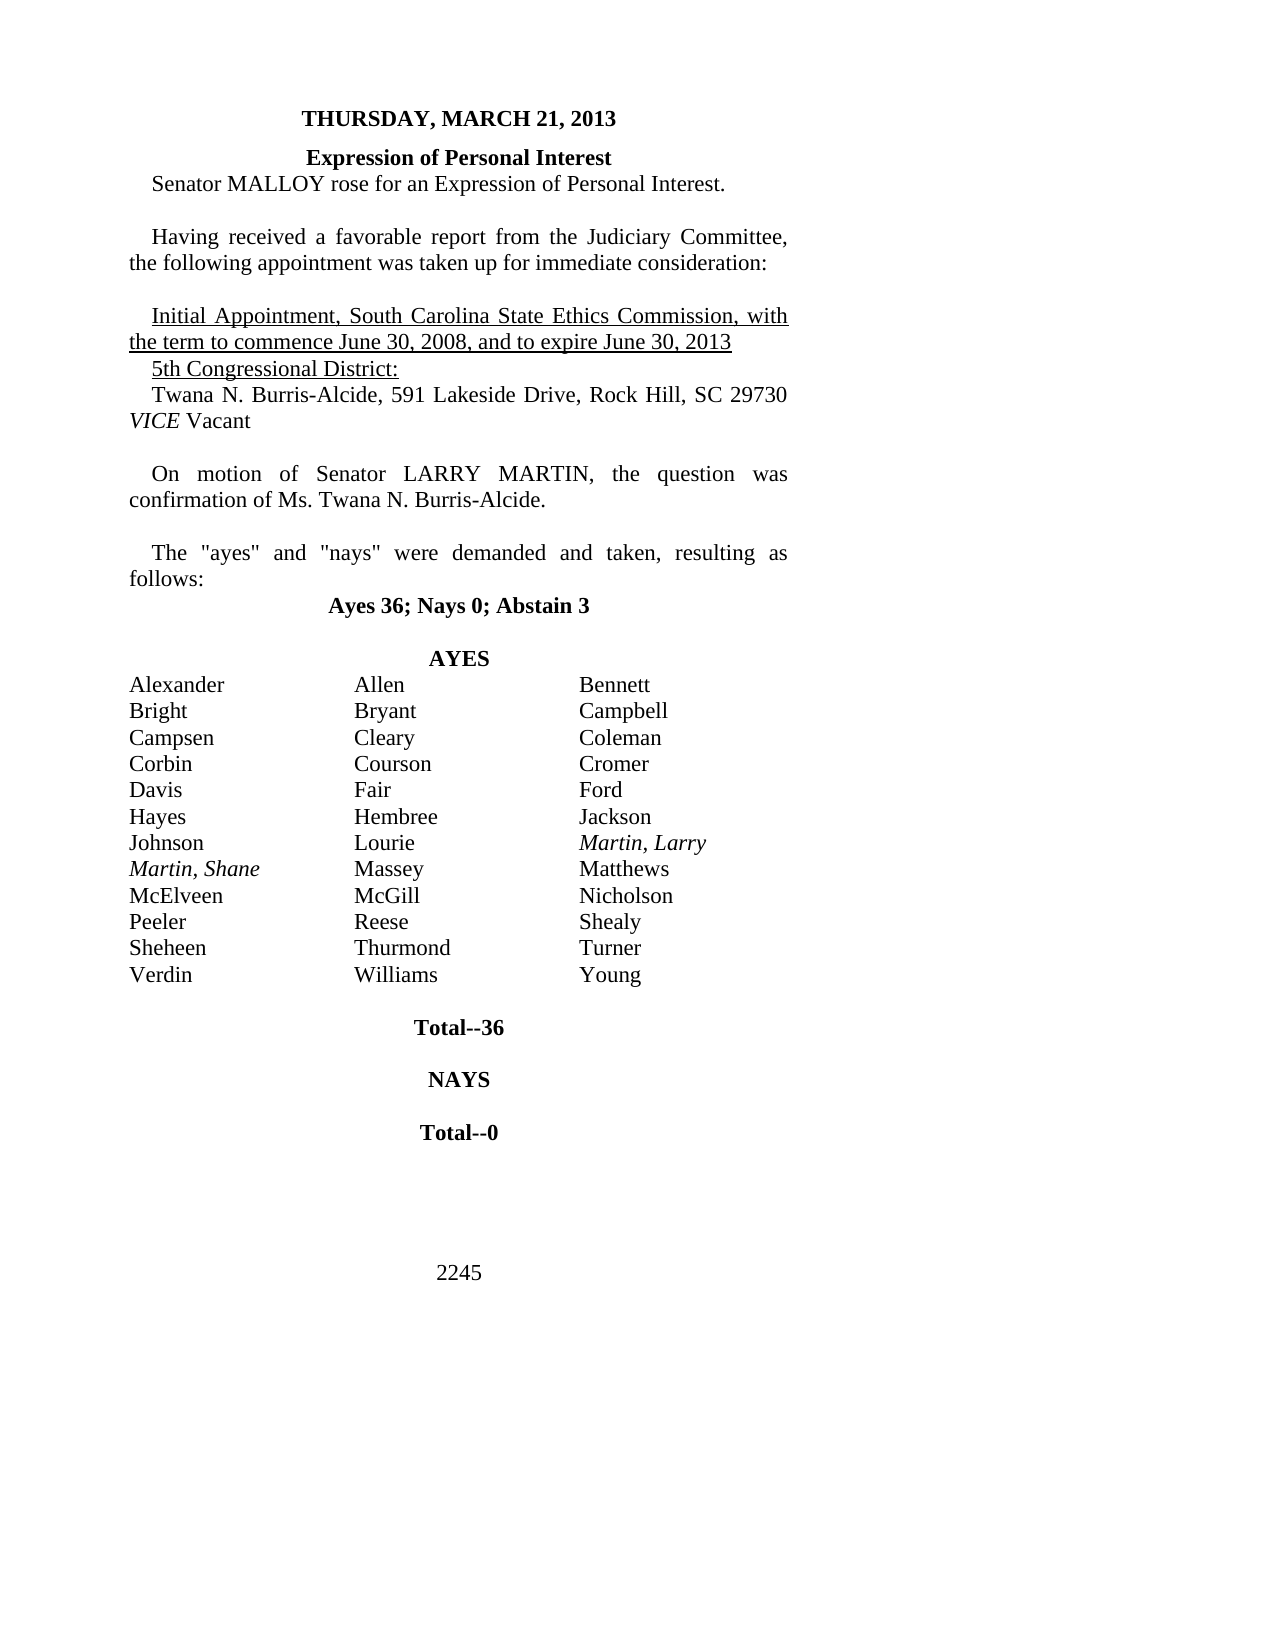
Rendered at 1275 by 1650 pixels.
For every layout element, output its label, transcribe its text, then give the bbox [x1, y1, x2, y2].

text Initial Appointment, South Carolina State Ethics Commission, with the term to commence June 30, 2008, and to expire June 30, 2013 [129, 302, 789, 355]
text Peeler Reese Shealy [129, 908, 789, 934]
text AYES [129, 644, 789, 671]
text Total--36 [129, 1013, 789, 1040]
text Expression of Personal Interest [129, 144, 789, 170]
text Having received a favorable report from the Judiciary Committee, the following appointment was taken up for immediate consideration: [129, 223, 789, 276]
text Davis Fair Ford [129, 776, 789, 803]
text Alexander Allen Bennett [129, 671, 789, 697]
text Campsen Cleary Coleman [129, 724, 789, 750]
text On motion of Senator LARRY MARTIN, the question was confirmation of Ms. Twana N. Burris-Alcide. [129, 460, 789, 513]
text Twana N. Burris-Alcide, 591 Lakeside Drive, Rock Hill, SC 29730 VICE Vacant [129, 381, 789, 434]
text McElveen McGill Nicholson [129, 882, 789, 908]
text 5th Congressional District: [129, 355, 789, 381]
text Senator MALLOY rose for an Expression of Personal Interest. [129, 170, 789, 197]
text Martin, Shane Massey Matthews [129, 855, 789, 882]
text NAYS [129, 1066, 789, 1093]
text Verdin Williams Young [129, 961, 789, 987]
text Hayes Hembree Jackson [129, 803, 789, 829]
text The "ayes" and "nays" were demanded and taken, resulting as follows: [129, 539, 789, 592]
text Ayes 36; Nays 0; Abstain 3 [129, 592, 789, 618]
text Corbin Courson Cromer [129, 750, 789, 776]
text Bright Bryant Campbell [129, 697, 789, 724]
text Total--0 [129, 1119, 789, 1145]
text Sheheen Thurmond Turner [129, 934, 789, 961]
text Johnson Lourie Martin, Larry [129, 829, 789, 855]
